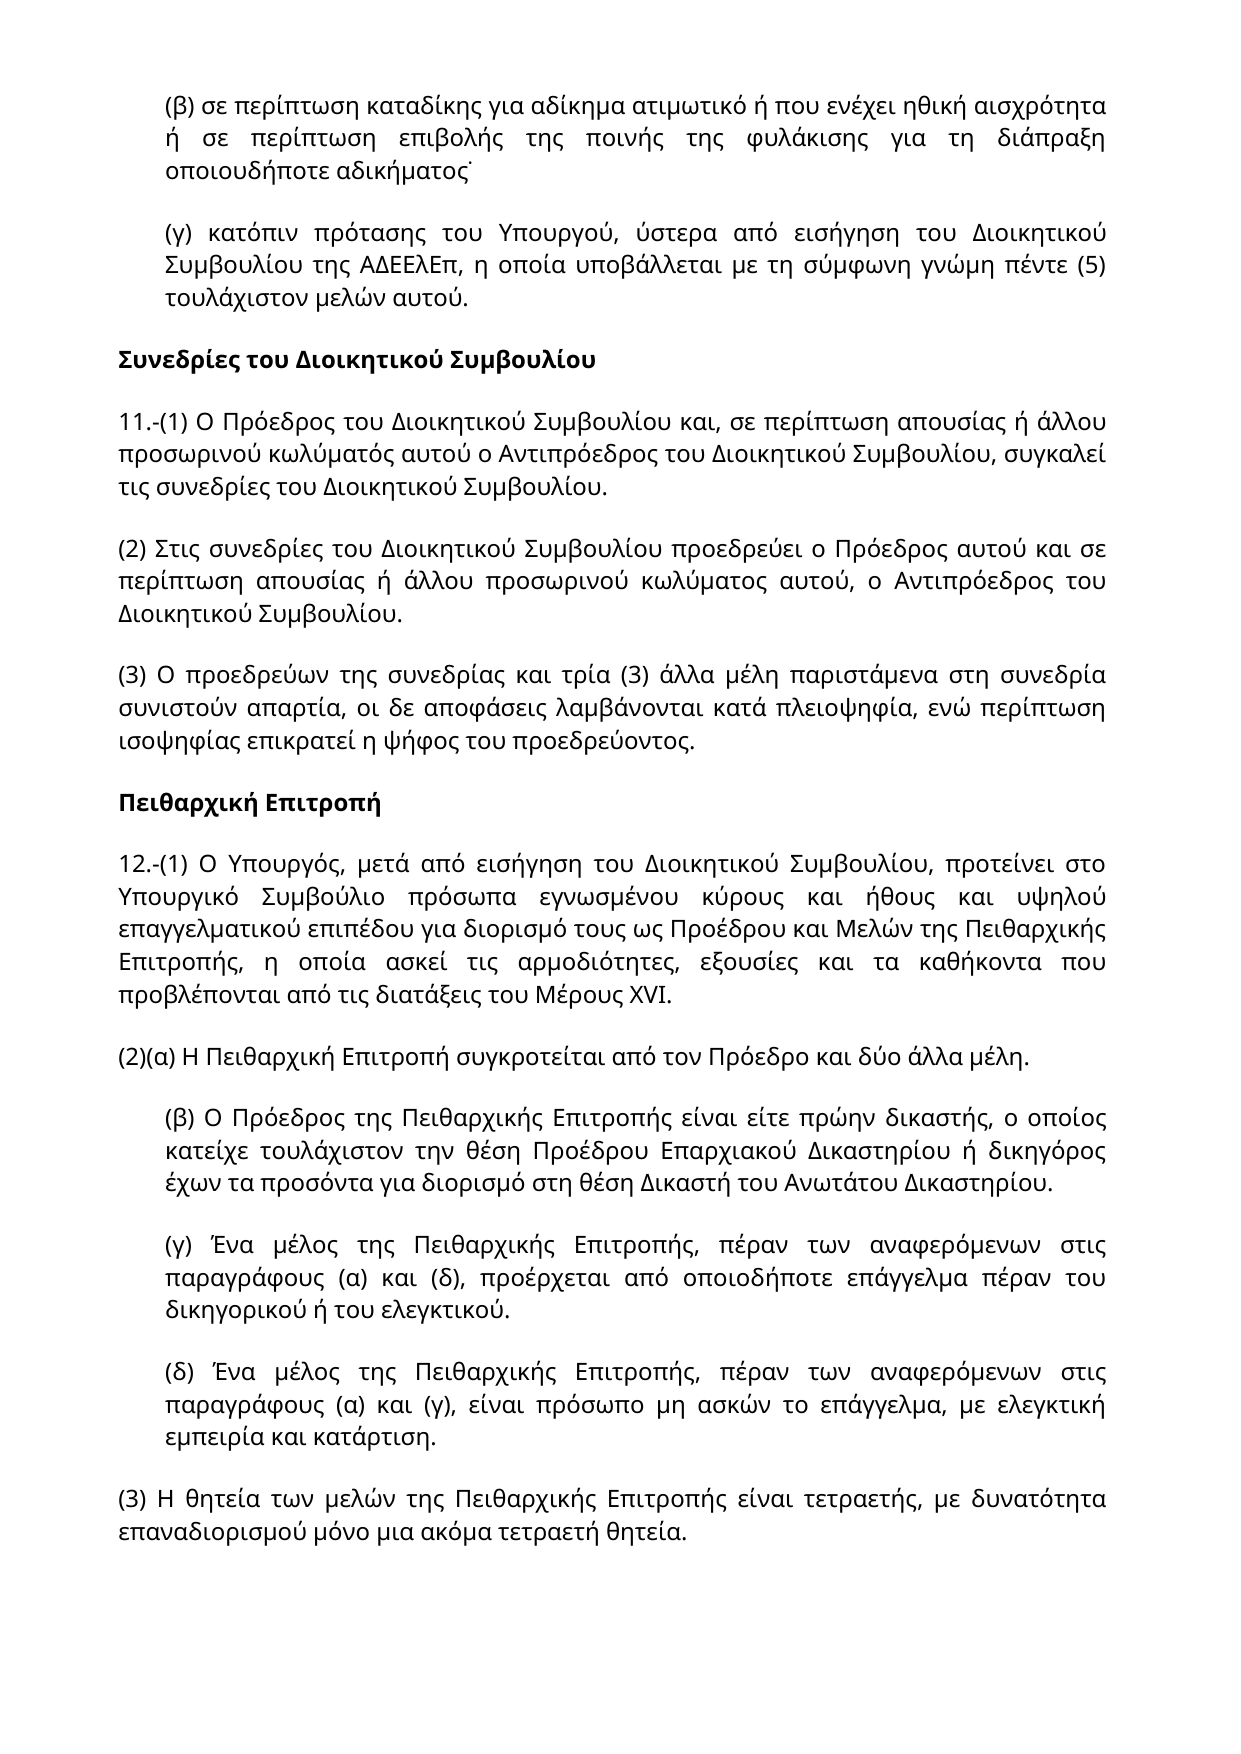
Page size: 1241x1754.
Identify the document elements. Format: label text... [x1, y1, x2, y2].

text Συνεδρίες του Διοικητικού Συμβουλίου [118, 343, 1107, 375]
text (γ) κατόπιν πρότασης του Υπουργού, ύστερα από εισήγηση του Διοικητικού Συμβουλίου της ΑΔΕΕλΕπ, η οποία υποβάλλεται με τη σύμφωνη γνώμη πέντε (5) τουλάχιστον μελών αυτού. [165, 216, 1107, 313]
text (γ) Ένα μέλος της Πειθαρχικής Επιτροπής, πέραν των αναφερόμενων στις παραγράφους (α) και (δ), προέρχεται από οποιοδήποτε επάγγελμα πέραν του δικηγορικού ή του ελεγκτικού. [165, 1228, 1107, 1326]
text (β) Ο Πρόεδρος της Πειθαρχικής Επιτροπής είναι είτε πρώην δικαστής, ο οποίος κατείχε τουλάχιστον την θέση Προέδρου Επαρχιακού Δικαστηρίου ή δικηγόρος έχων τα προσόντα για διορισμό στη θέση Δικαστή του Ανωτάτου Δικαστηρίου. [165, 1101, 1107, 1199]
text (3) Ο προεδρεύων της συνεδρίας και τρία (3) άλλα μέλη παριστάμενα στη συνεδρία συνιστούν απαρτία, οι δε αποφάσεις λαμβάνονται κατά πλειοψηφία, ενώ περίπτωση ισοψηφίας επικρατεί η ψήφος του προεδρεύοντος. [118, 658, 1107, 756]
text Πειθαρχική Επιτροπή [118, 785, 1107, 818]
text (δ) Ένα μέλος της Πειθαρχικής Επιτροπής, πέραν των αναφερόμενων στις παραγράφους (α) και (γ), είναι πρόσωπο μη ασκών το επάγγελμα, με ελεγκτική εμπειρία και κατάρτιση. [165, 1355, 1107, 1453]
text (β) σε περίπτωση καταδίκης για αδίκημα ατιμωτικό ή που ενέχει ηθική αισχρότητα ή σε περίπτωση επιβολής της ποινής της φυλάκισης για τη διάπραξη οποιουδήποτε αδικήματος˙ [165, 89, 1107, 186]
text 12.-(1) Ο Υπουργός, μετά από εισήγηση του Διοικητικού Συμβουλίου, προτείνει στο Υπουργικό Συμβούλιο πρόσωπα εγνωσμένου κύρους και ήθους και υψηλού επαγγελματικού επιπέδου για διορισμό τους ως Προέδρου και Μελών της Πειθαρχικής Επιτροπής, η οποία ασκεί τις αρμοδιότητες, εξουσίες και τα καθήκοντα που προβλέπονται από τις διατάξεις του Μέρους XVI. [118, 847, 1107, 1010]
text (3) Η θητεία των μελών της Πειθαρχικής Επιτροπής είναι τετραετής, με δυνατότητα επαναδιορισμού μόνο μια ακόμα τετραετή θητεία. [118, 1482, 1107, 1547]
text (2)(α) Η Πειθαρχική Επιτροπή συγκροτείται από τον Πρόεδρο και δύο άλλα μέλη. [118, 1039, 1107, 1072]
text (2) Στις συνεδρίες του Διοικητικού Συμβουλίου προεδρεύει ο Πρόεδρος αυτού και σε περίπτωση απουσίας ή άλλου προσωρινού κωλύματος αυτού, ο Αντιπρόεδρος του Διοικητικού Συμβουλίου. [118, 531, 1107, 629]
text 11.-(1) Ο Πρόεδρος του Διοικητικού Συμβουλίου και, σε περίπτωση απουσίας ή άλλου προσωρινού κωλύματός αυτού ο Αντιπρόεδρος του Διοικητικού Συμβουλίου, συγκαλεί τις συνεδρίες του Διοικητικού Συμβουλίου. [118, 404, 1107, 502]
